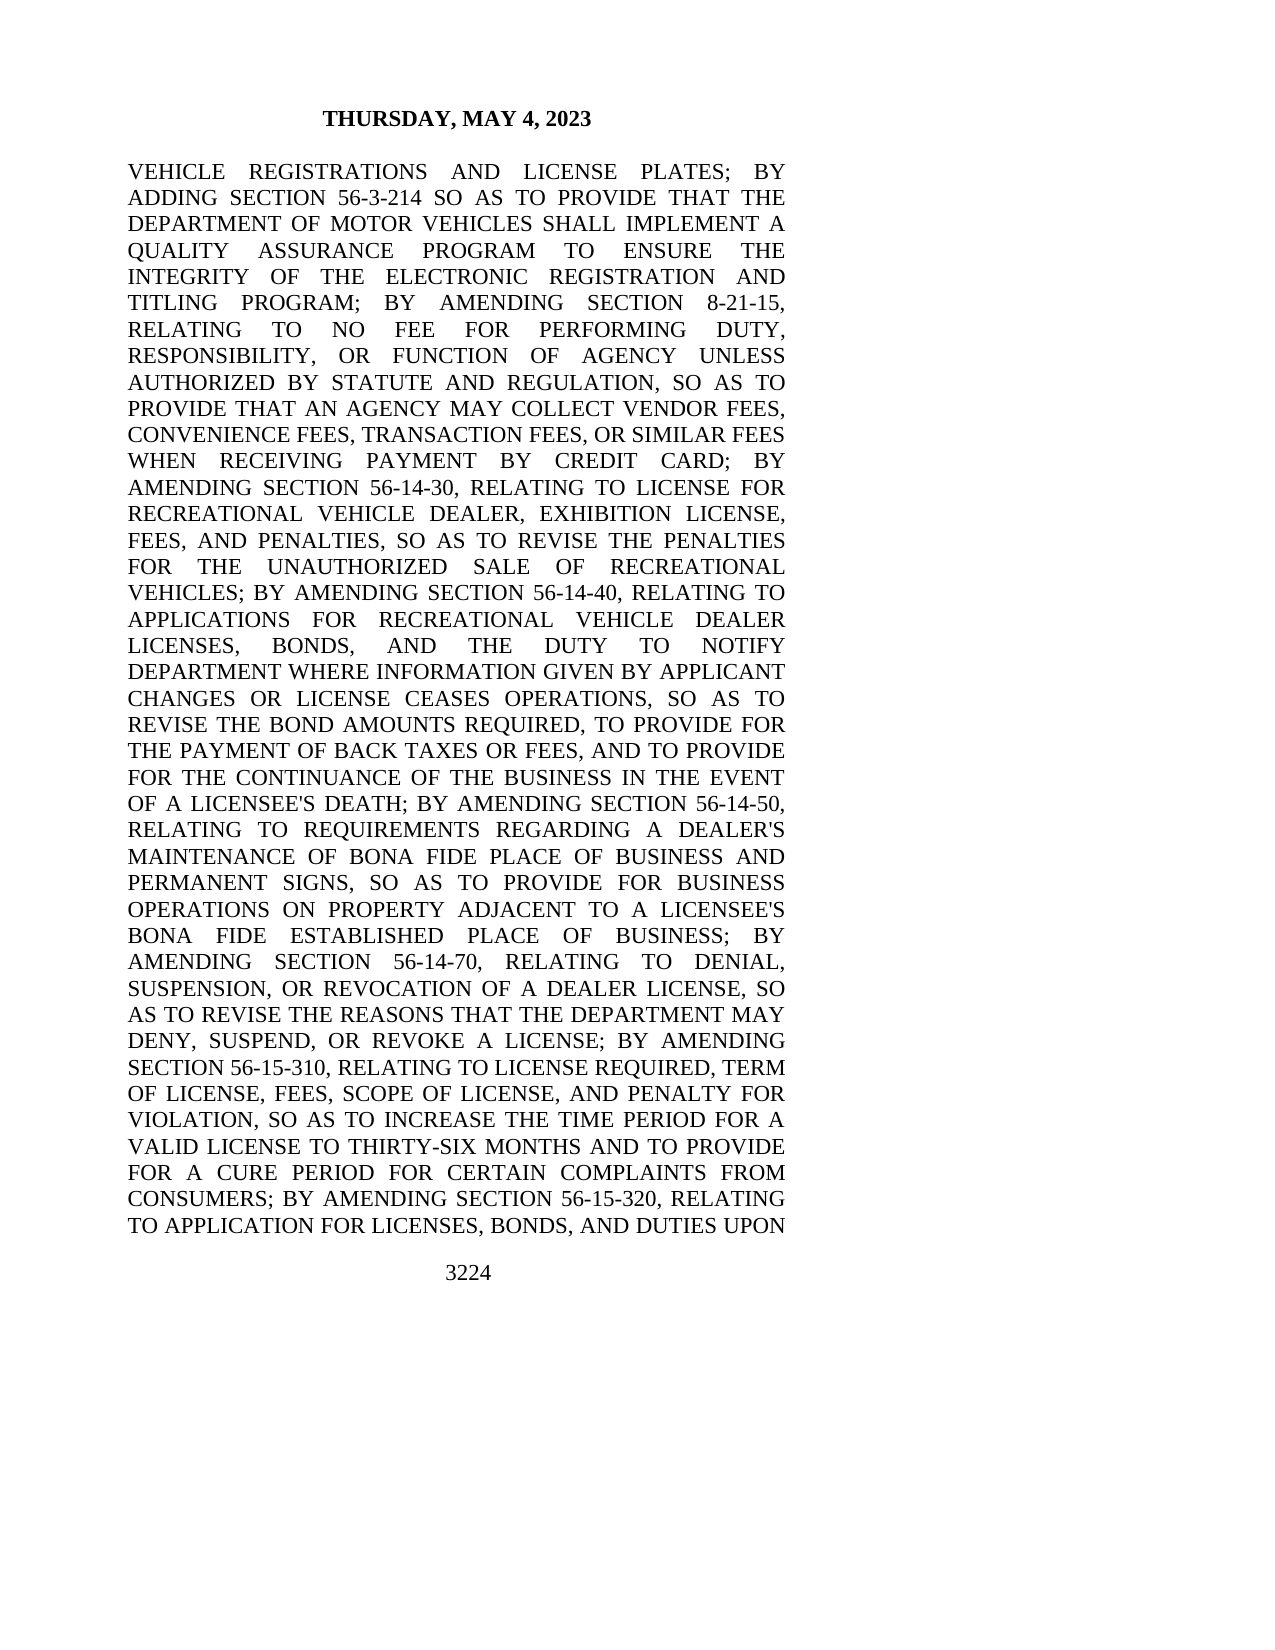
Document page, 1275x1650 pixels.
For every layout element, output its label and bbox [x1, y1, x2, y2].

text [127, 158, 786, 1238]
